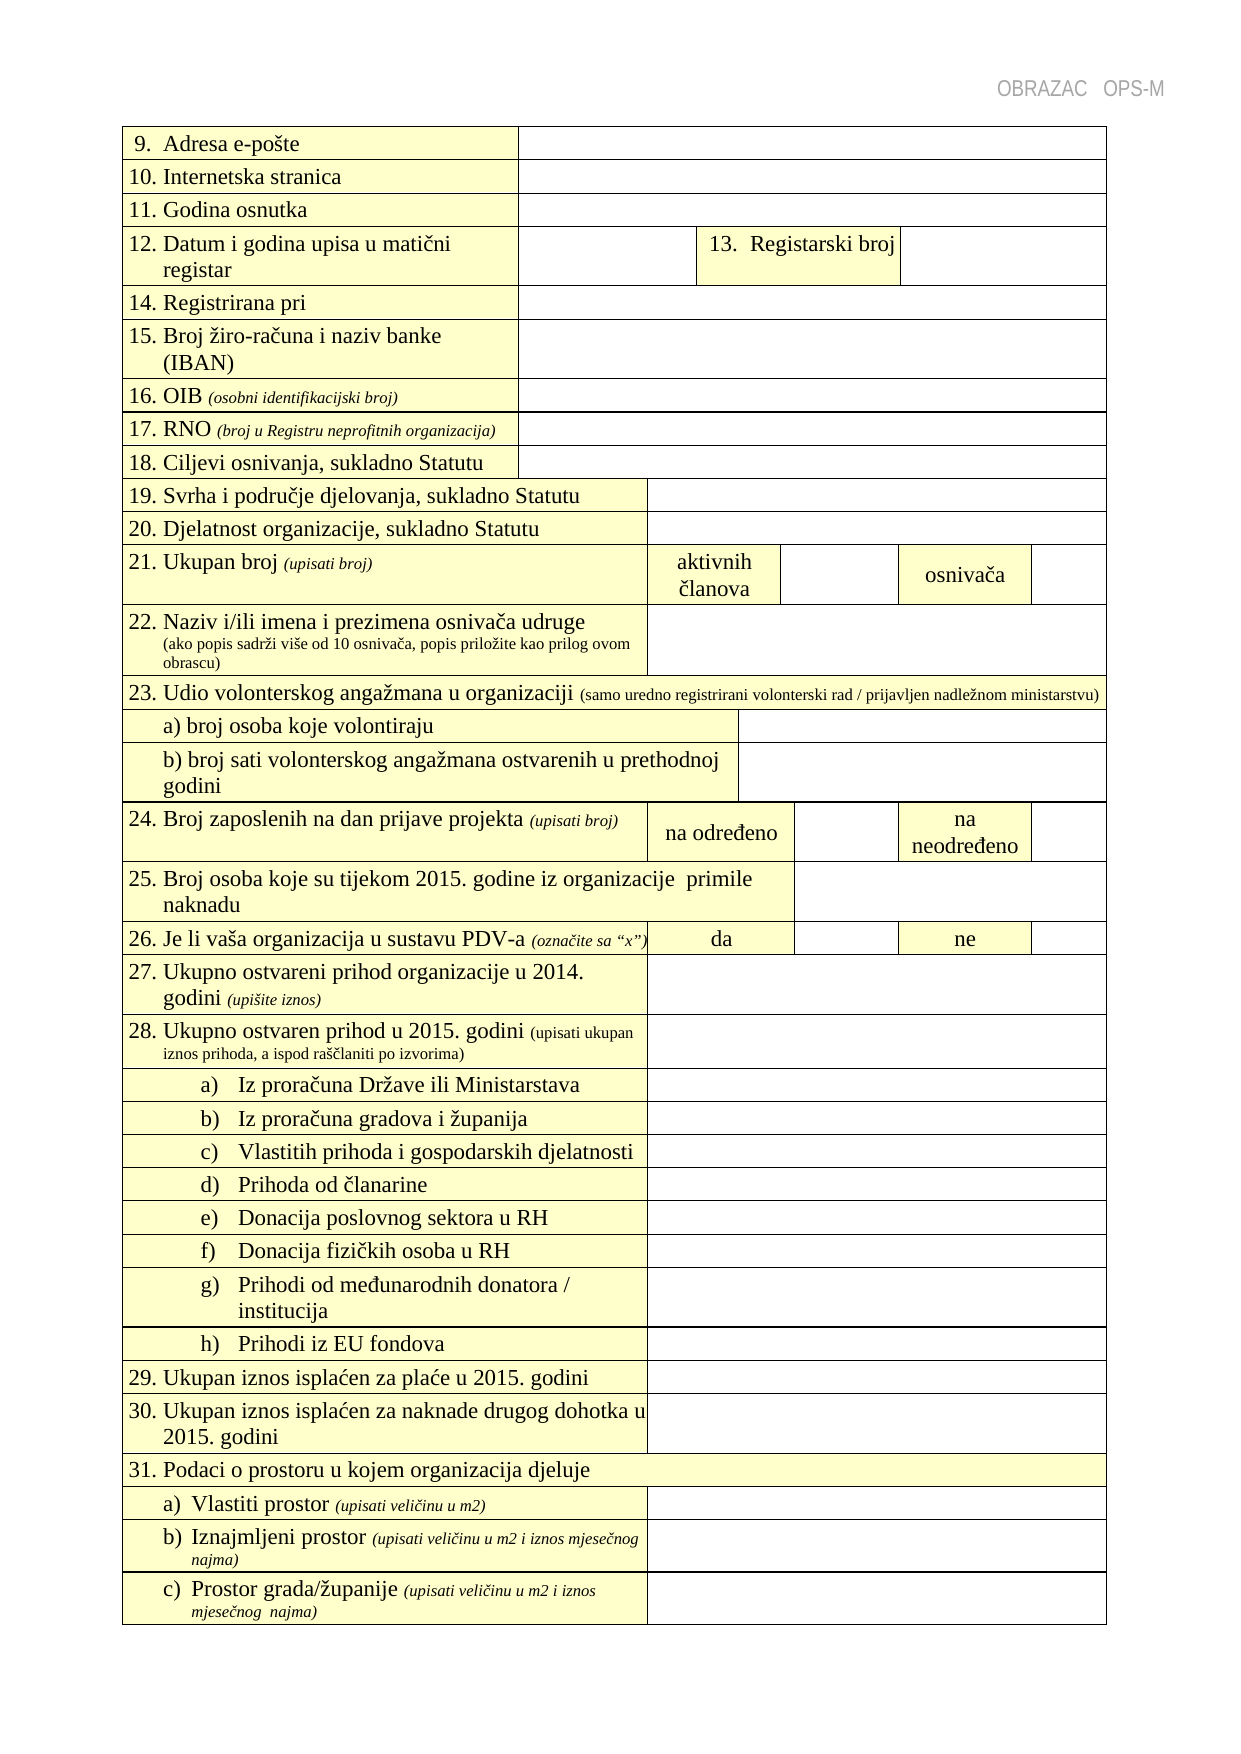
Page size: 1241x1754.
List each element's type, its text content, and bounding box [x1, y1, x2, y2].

table_cell Prihoda od članarine [162, 1168, 647, 1200]
table_cell Broj osoba koje su tijekom 2015. godine iz organizacije primile naknadu [162, 862, 794, 921]
table_cell ne [899, 922, 1031, 954]
table_cell [648, 1520, 1106, 1571]
table_cell a) [162, 1487, 191, 1519]
table_cell 26. [123, 922, 162, 954]
table_cell 18. [123, 446, 162, 478]
table_cell [648, 1168, 1106, 1200]
table_cell [123, 1135, 162, 1167]
table_cell Godina osnutka [162, 194, 518, 226]
table_cell [519, 227, 696, 285]
table_cell Ukupan iznos isplaćen za plaće u 2015. godini [162, 1361, 647, 1393]
table_cell 20. [123, 512, 162, 544]
table_cell 14. [123, 286, 162, 318]
table_cell 16. [123, 379, 162, 411]
table_cell c) [162, 1573, 191, 1624]
table_cell Iz proračuna Države ili Ministarstava [162, 1069, 647, 1101]
table_cell 15. [123, 320, 162, 378]
table_cell [648, 1487, 1106, 1519]
table_cell da [648, 922, 794, 954]
table_cell 23. [123, 676, 162, 709]
table_cell [123, 1168, 162, 1200]
table_cell 19. [123, 479, 162, 511]
table_cell [123, 1328, 162, 1360]
table_cell [648, 1015, 1106, 1067]
table_cell aktivnih članova [648, 545, 780, 604]
table_cell Broj zaposlenih na dan prijave projekta (upisati broj) [162, 803, 647, 861]
table_cell Podaci o prostoru u kojem organizacija djeluje [162, 1454, 1106, 1486]
table_cell Prihodi od međunarodnih donatora / institucija [162, 1268, 647, 1326]
table_cell 21. [123, 545, 162, 604]
table_cell [795, 803, 898, 861]
table_cell [648, 1135, 1106, 1167]
table_cell [123, 1102, 162, 1134]
table_cell [1032, 922, 1106, 954]
table_cell Internetska stranica [162, 160, 518, 192]
table_cell [648, 605, 1106, 675]
table_cell [781, 545, 898, 604]
table_cell [1032, 803, 1106, 861]
table_cell Vlastiti prostor (upisati veličinu u m2) [191, 1487, 647, 1519]
table_cell 12. [123, 227, 162, 285]
table_cell Ukupno ostvaren prihod u 2015. godini (upisati ukupan iznos prihoda, a ispod raščlaniti po izvorima) [162, 1015, 647, 1067]
table_cell [648, 955, 1106, 1013]
table_cell [795, 922, 898, 954]
table_cell [519, 194, 1106, 226]
table_cell a) broj osoba koje volontiraju [162, 710, 738, 742]
table_cell [519, 413, 1106, 444]
table_cell [519, 320, 1106, 378]
table_cell 28. [123, 1015, 162, 1067]
table_cell [795, 862, 1106, 921]
table_cell [648, 1573, 1106, 1624]
table_cell [519, 160, 1106, 192]
table_cell [123, 1268, 162, 1326]
table_cell [739, 743, 1106, 801]
table_cell [123, 1201, 162, 1234]
table_cell 22. [123, 605, 162, 675]
table_cell RNO (broj u Registru neprofitnih organizacija) [162, 413, 518, 444]
table_cell b) [162, 1520, 191, 1571]
table_cell Registrirana pri [162, 286, 518, 318]
table_cell [648, 1102, 1106, 1134]
table_cell Svrha i područje djelovanja, sukladno Statutu [162, 479, 647, 511]
table_cell 30. [123, 1394, 162, 1452]
table_cell 10. [123, 160, 162, 192]
table_cell [123, 1069, 162, 1101]
table_cell 29. [123, 1361, 162, 1393]
table_cell [519, 127, 1106, 159]
table_cell 31. [123, 1454, 162, 1486]
table_cell [123, 1573, 162, 1624]
table_cell Datum i godina upisa u matični registar [162, 227, 518, 285]
table_cell Broj žiro-računa i naziv banke (IBAN) [162, 320, 518, 378]
table_cell [648, 1201, 1106, 1234]
table_cell 9. [123, 127, 162, 159]
table_cell Adresa e-pošte [162, 127, 518, 159]
table_cell Djelatnost organizacije, sukladno Statutu [162, 512, 647, 544]
table_cell Donacija poslovnog sektora u RH [162, 1201, 647, 1234]
table_cell [519, 446, 1106, 478]
table_cell na određeno [648, 803, 794, 861]
table_cell Udio volonterskog angažmana u organizaciji (samo uredno registrirani volonterski rad / prijavljen nadležnom ministarstvu) [162, 676, 1106, 709]
table_cell [123, 1520, 162, 1571]
table_cell [648, 1361, 1106, 1393]
table_cell [648, 1235, 1106, 1267]
table_cell Prihodi iz EU fondova [162, 1328, 647, 1360]
table_cell na neodređeno [899, 803, 1031, 861]
table_cell [519, 379, 1106, 411]
table_cell Registarski broj [749, 227, 900, 285]
table_cell osnivača [899, 545, 1031, 604]
table_cell Je li vaša organizacija u sustavu PDV-a (označite sa “x”) [162, 922, 647, 954]
table_cell [123, 1235, 162, 1267]
table_cell [739, 710, 1106, 742]
table_cell 13. [697, 227, 749, 285]
table_cell [123, 710, 162, 742]
table_cell [648, 512, 1106, 544]
table_cell [901, 227, 1106, 285]
table_cell [648, 1069, 1106, 1101]
table_cell Donacija fizičkih osoba u RH [162, 1235, 647, 1267]
table_cell 11. [123, 194, 162, 226]
table_cell 17. [123, 413, 162, 444]
table_cell 27. [123, 955, 162, 1013]
table_cell [648, 1394, 1106, 1452]
table_cell Ukupno ostvareni prihod organizacije u 2014. godini (upišite iznos) [162, 955, 647, 1013]
table_cell [648, 479, 1106, 511]
table_cell Iznajmljeni prostor (upisati veličinu u m2 i iznos mjesečnog najma) [191, 1520, 647, 1571]
table_cell 24. [123, 803, 162, 861]
table_cell OIB (osobni identifikacijski broj) [162, 379, 518, 411]
table_cell b) broj sati volonterskog angažmana ostvarenih u prethodnoj godini [162, 743, 738, 801]
table_cell [123, 743, 162, 801]
table_cell [123, 1487, 162, 1519]
table_cell [648, 1268, 1106, 1326]
table_cell Ukupan broj (upisati broj) [162, 545, 647, 604]
table_cell Vlastitih prihoda i gospodarskih djelatnosti [162, 1135, 647, 1167]
table_cell Ciljevi osnivanja, sukladno Statutu [162, 446, 518, 478]
table_cell Ukupan iznos isplaćen za naknade drugog dohotka u 2015. godini [162, 1394, 647, 1452]
table_cell Iz proračuna gradova i županija [162, 1102, 647, 1134]
table_cell [648, 1328, 1106, 1360]
table_cell [1032, 545, 1106, 604]
table_cell [519, 286, 1106, 318]
table_cell Naziv i/ili imena i prezimena osnivača udruge (ako popis sadrži više od 10 osnivača, popis priložite kao prilog ovom obrascu) [162, 605, 647, 675]
table_cell Prostor grada/županije (upisati veličinu u m2 i iznos mjesečnog najma) [191, 1573, 647, 1624]
table_cell 25. [123, 862, 162, 921]
